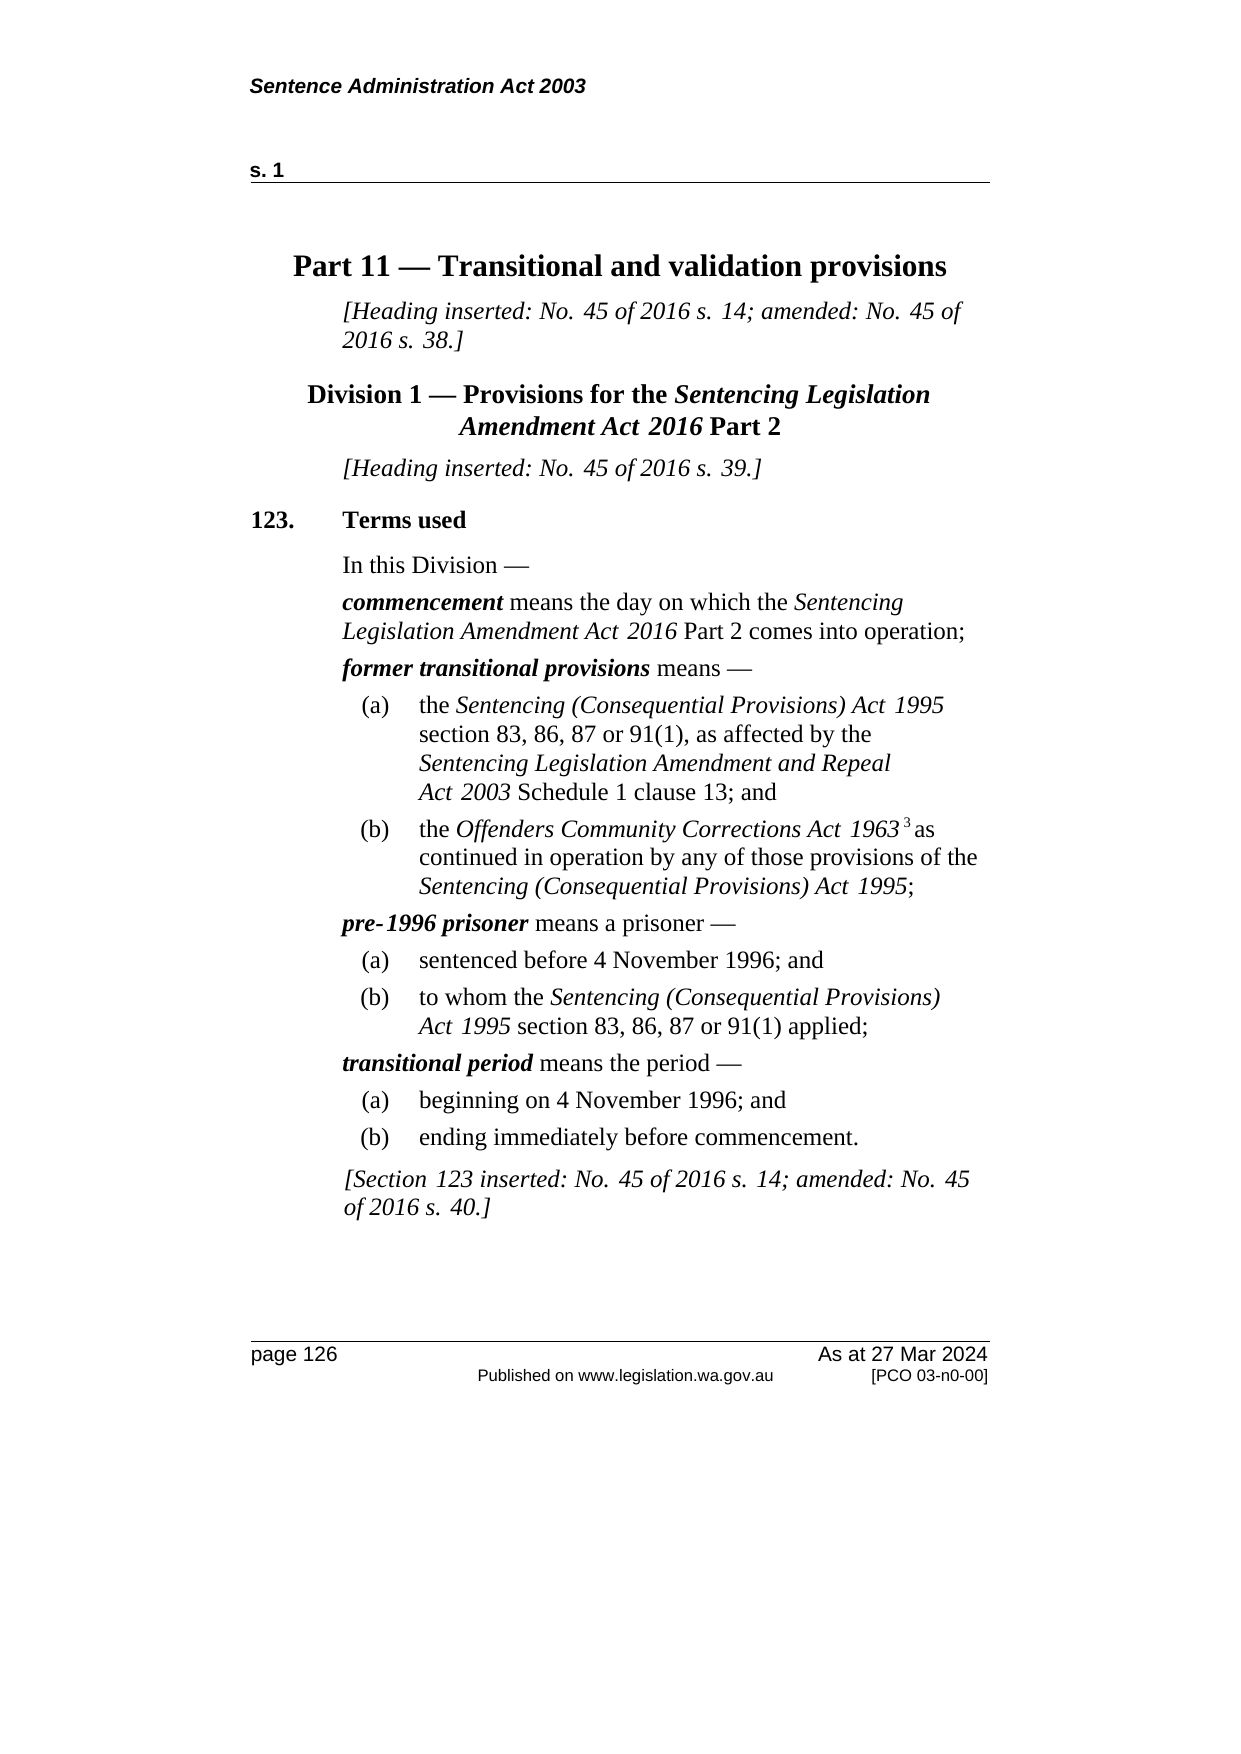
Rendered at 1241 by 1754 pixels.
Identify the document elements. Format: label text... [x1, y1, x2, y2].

text [Section 123 inserted: No. 45 of 2016 s. 14; amended: No. 45 of 2016 s. 40.] [251, 1164, 990, 1221]
subtitle [Heading inserted: No. 45 of 2016 s. 14; amended: No. 45 of 2016 s. 38.] [251, 296, 990, 353]
text (b) to whom the Sentencing (Consequential Provisions) Act 1995 section 83, 86, 87 or 91(1) applied; [251, 982, 990, 1040]
subtitle 123. Terms used [251, 505, 990, 534]
text former transitional provisions means — [251, 653, 990, 682]
subtitle [Heading inserted: No. 45 of 2016 s. 39.] [251, 453, 990, 482]
text commencement means the day on which the Sentencing Legislation Amendment Act 2016 Part 2 comes into operation; [251, 587, 990, 645]
text (b) ending immediately before commencement. [251, 1122, 990, 1151]
text In this Division — [251, 550, 990, 579]
subtitle Part 11 — Transitional and validation provisions [251, 247, 990, 283]
text pre-1996 prisoner means a prisoner — [251, 908, 990, 937]
text (a) the Sentencing (Consequential Provisions) Act 1995 section 83, 86, 87 or 91(1), as affected by the Sentencing Legislation Amendment and Repeal Act 2003 Schedule 1 clause 13; and [251, 690, 990, 805]
text (a) sentenced before 4 November 1996; and [251, 945, 990, 974]
text (b) the Offenders Community Corrections Act 1963 3 as continued in operation by any of those provisions of the Sentencing (Consequential Provisions) Act 1995; [251, 814, 990, 900]
subtitle Division 1 — Provisions for the Sentencing Legislation Amendment Act 2016 Part 2 [251, 378, 990, 441]
text (a) beginning on 4 November 1996; and [251, 1085, 990, 1114]
text transitional period means the period — [251, 1048, 990, 1077]
